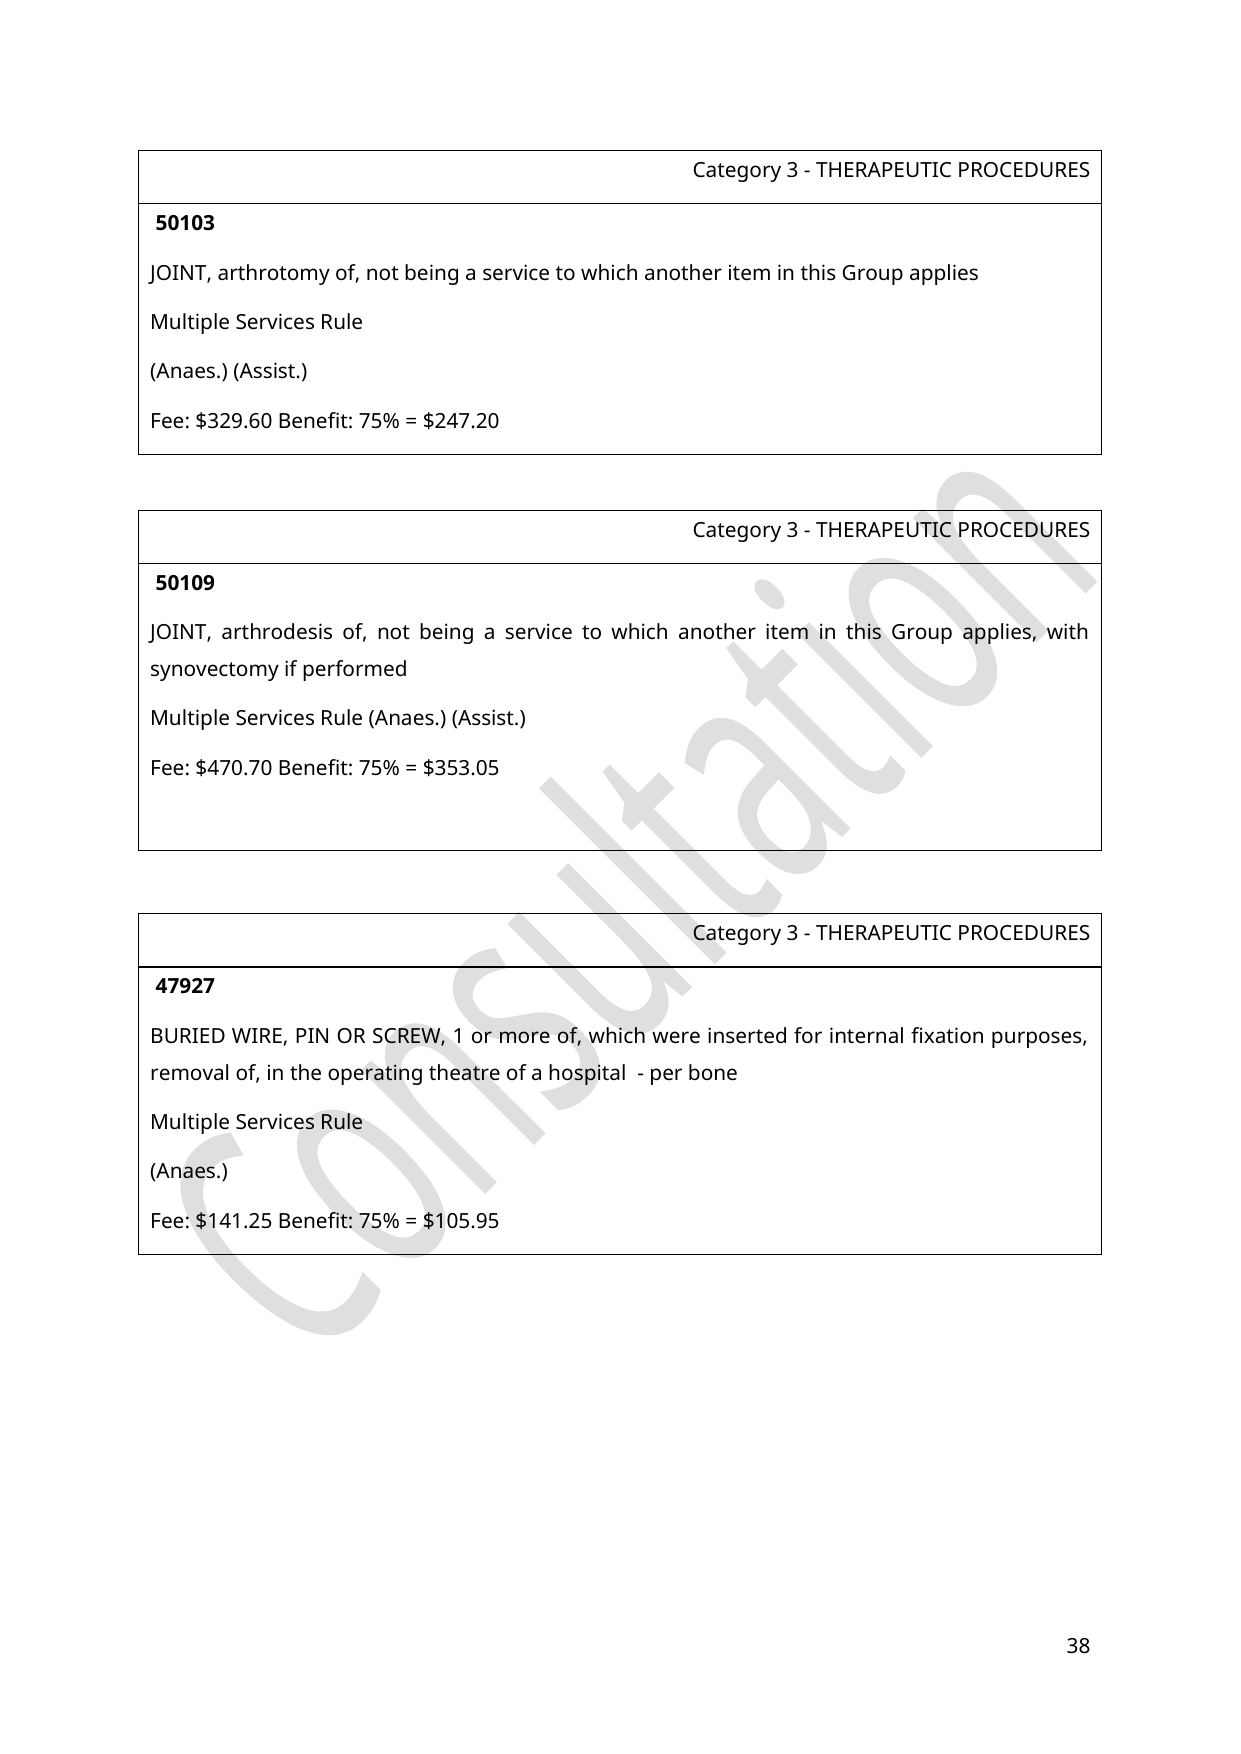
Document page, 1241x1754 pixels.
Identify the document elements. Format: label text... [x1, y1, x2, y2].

table_header Category 3 - THERAPEUTIC PROCEDURES [139, 151, 1101, 203]
table_cell 50109 JOINT, arthrodesis of, not being a service to which another item in this Group applies, with synovectomy if performed Multiple Services Rule (Anaes.) (Assist.) Fee: $470.70 Benefit: 75% = $353.05 [139, 564, 1101, 850]
table_header Category 3 - THERAPEUTIC PROCEDURES [139, 511, 1101, 563]
table_cell 47927 BURIED WIRE, PIN OR SCREW, 1 or more of, which were inserted for internal fixation purposes, removal of, in the operating theatre of a hospital - per bone Multiple Services Rule (Anaes.) Fee: $141.25 Benefit: 75% = $105.95 [139, 968, 1101, 1254]
table_cell 50103 JOINT, arthrotomy of, not being a service to which another item in this Group applies Multiple Services Rule (Anaes.) (Assist.) Fee: $329.60 Benefit: 75% = $247.20 [139, 204, 1101, 454]
table_header Category 3 - THERAPEUTIC PROCEDURES [139, 914, 1101, 966]
